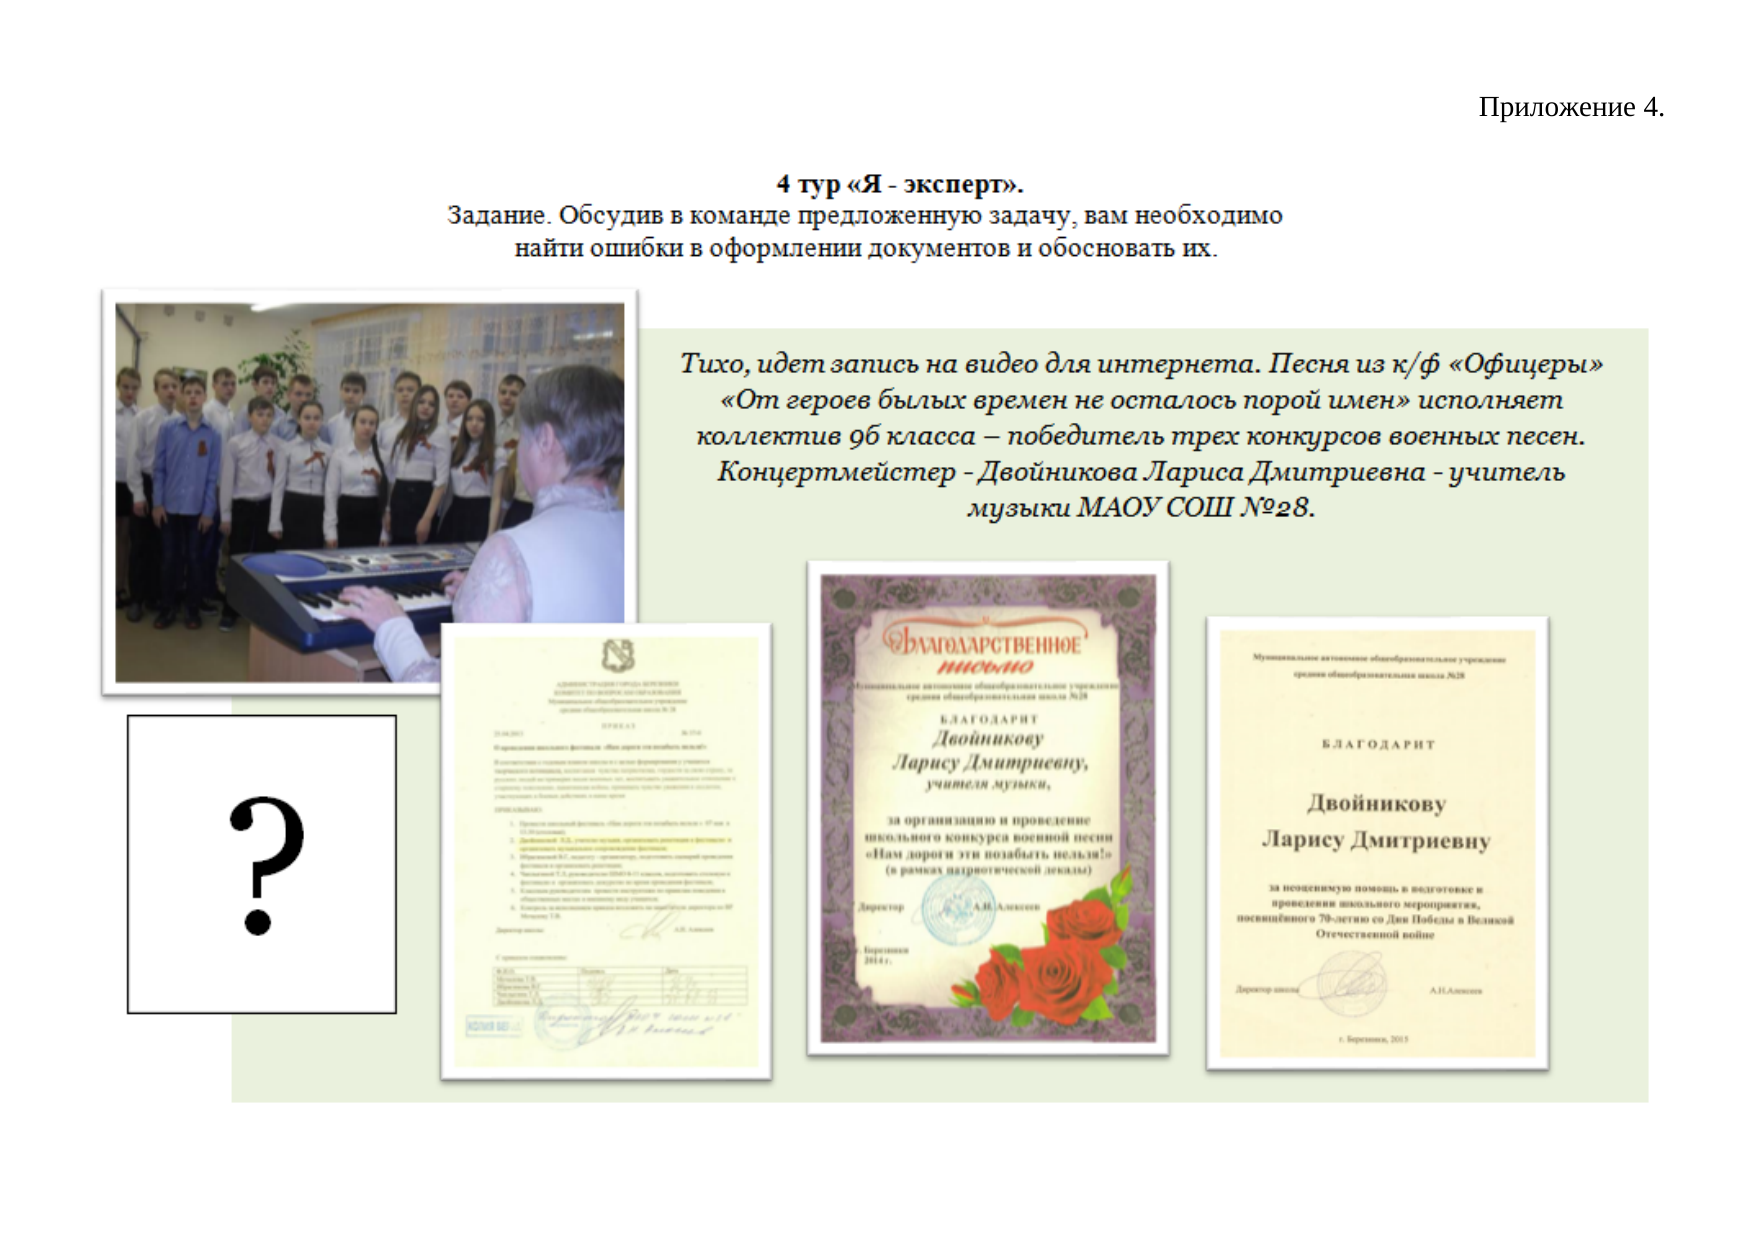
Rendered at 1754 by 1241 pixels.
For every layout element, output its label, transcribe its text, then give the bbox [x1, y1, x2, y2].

picture [88, 148, 1662, 1116]
text Приложение 4. [89, 89, 1665, 122]
